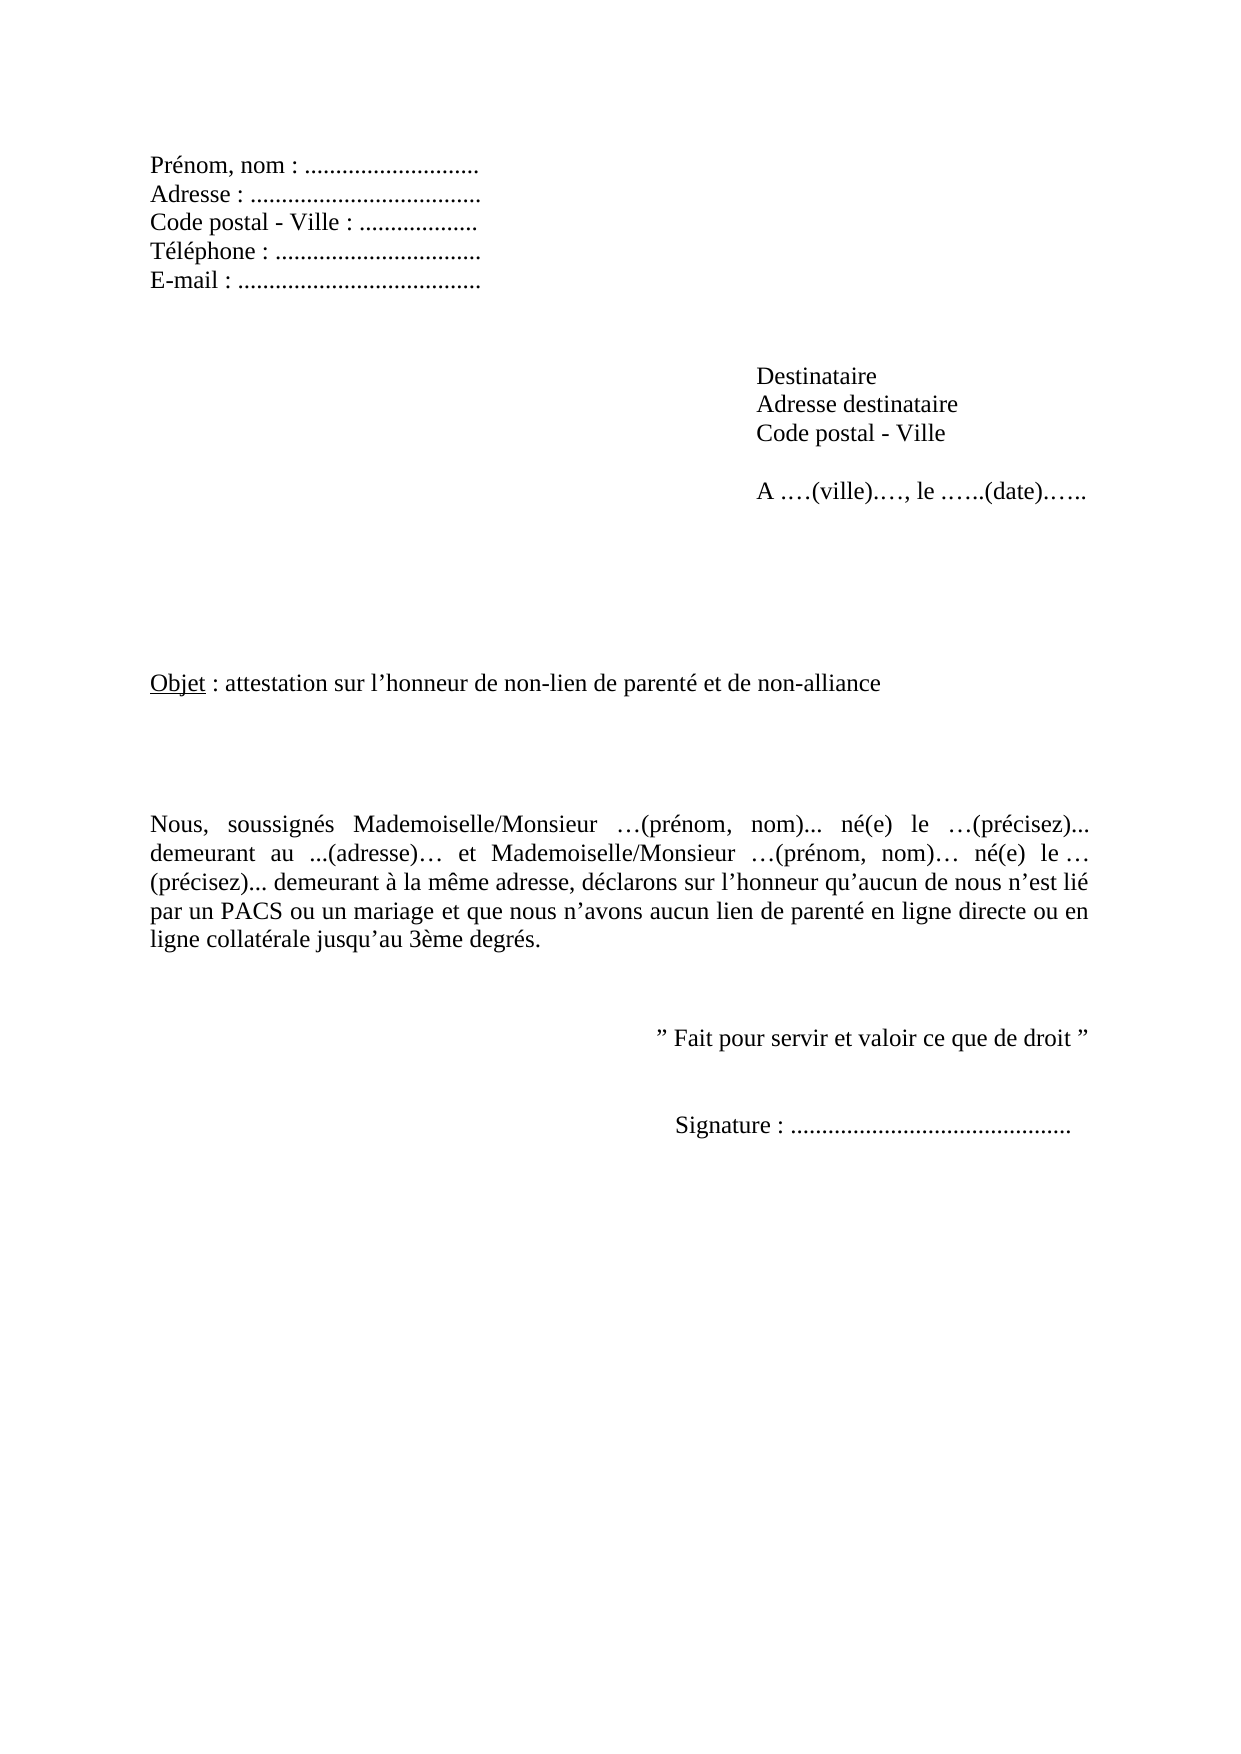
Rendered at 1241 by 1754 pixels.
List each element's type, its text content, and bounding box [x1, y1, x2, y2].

text Objet : attestation sur l’honneur de non-lien de parenté et de non-alliance [150, 668, 1090, 696]
text Signature : ............................................. [150, 1110, 1090, 1138]
text Code postal - Ville : ................... Téléphone : ................................. E-mail : ....................................... [150, 207, 1090, 294]
text ” Fait pour servir et valoir ce que de droit ” [150, 1023, 1090, 1052]
text A .…(ville).…, le .…..(date).….. [150, 476, 1090, 504]
text Prénom, nom : ............................ Adresse : ..................................... [150, 150, 1090, 207]
text Code postal - Ville [150, 418, 1090, 447]
text Adresse destinataire [150, 389, 1090, 418]
text Nous, soussignés Mademoiselle/Monsieur …(prénom, nom)... né(e) le …(précisez)... demeurant au ...(adresse)… et Mademoiselle/Monsieur …(prénom, nom)… né(e) le …(précisez)... demeurant à la même adresse, déclarons sur l’honneur qu’aucun de nous n’est lié par un PACS ou un mariage et que nous n’avons aucun lien de parenté en ligne directe ou en ligne collatérale jusqu’au 3ème degrés. [150, 809, 1090, 953]
text Destinataire [150, 361, 1090, 389]
